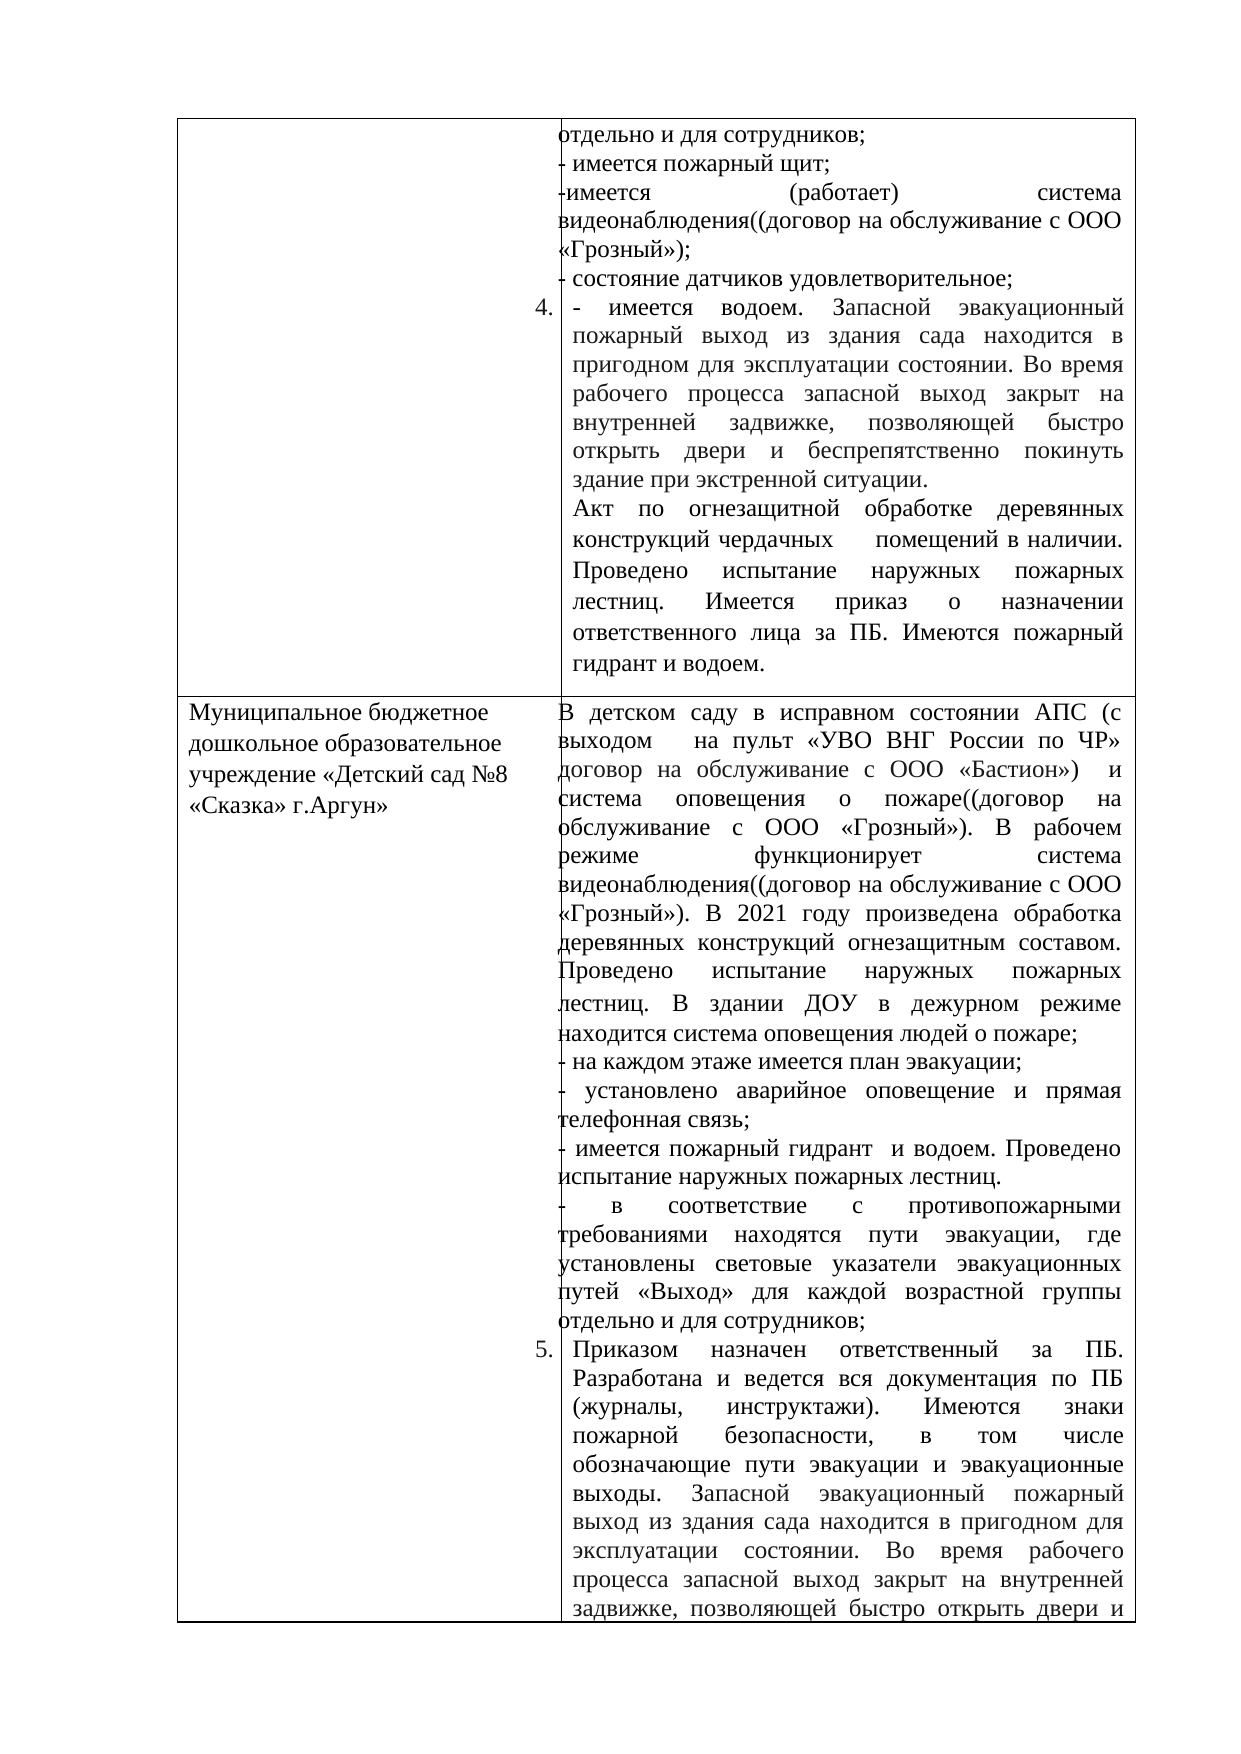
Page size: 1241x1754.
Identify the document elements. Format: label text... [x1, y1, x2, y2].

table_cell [178, 119, 561, 696]
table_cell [178, 697, 561, 1621]
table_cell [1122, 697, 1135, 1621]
